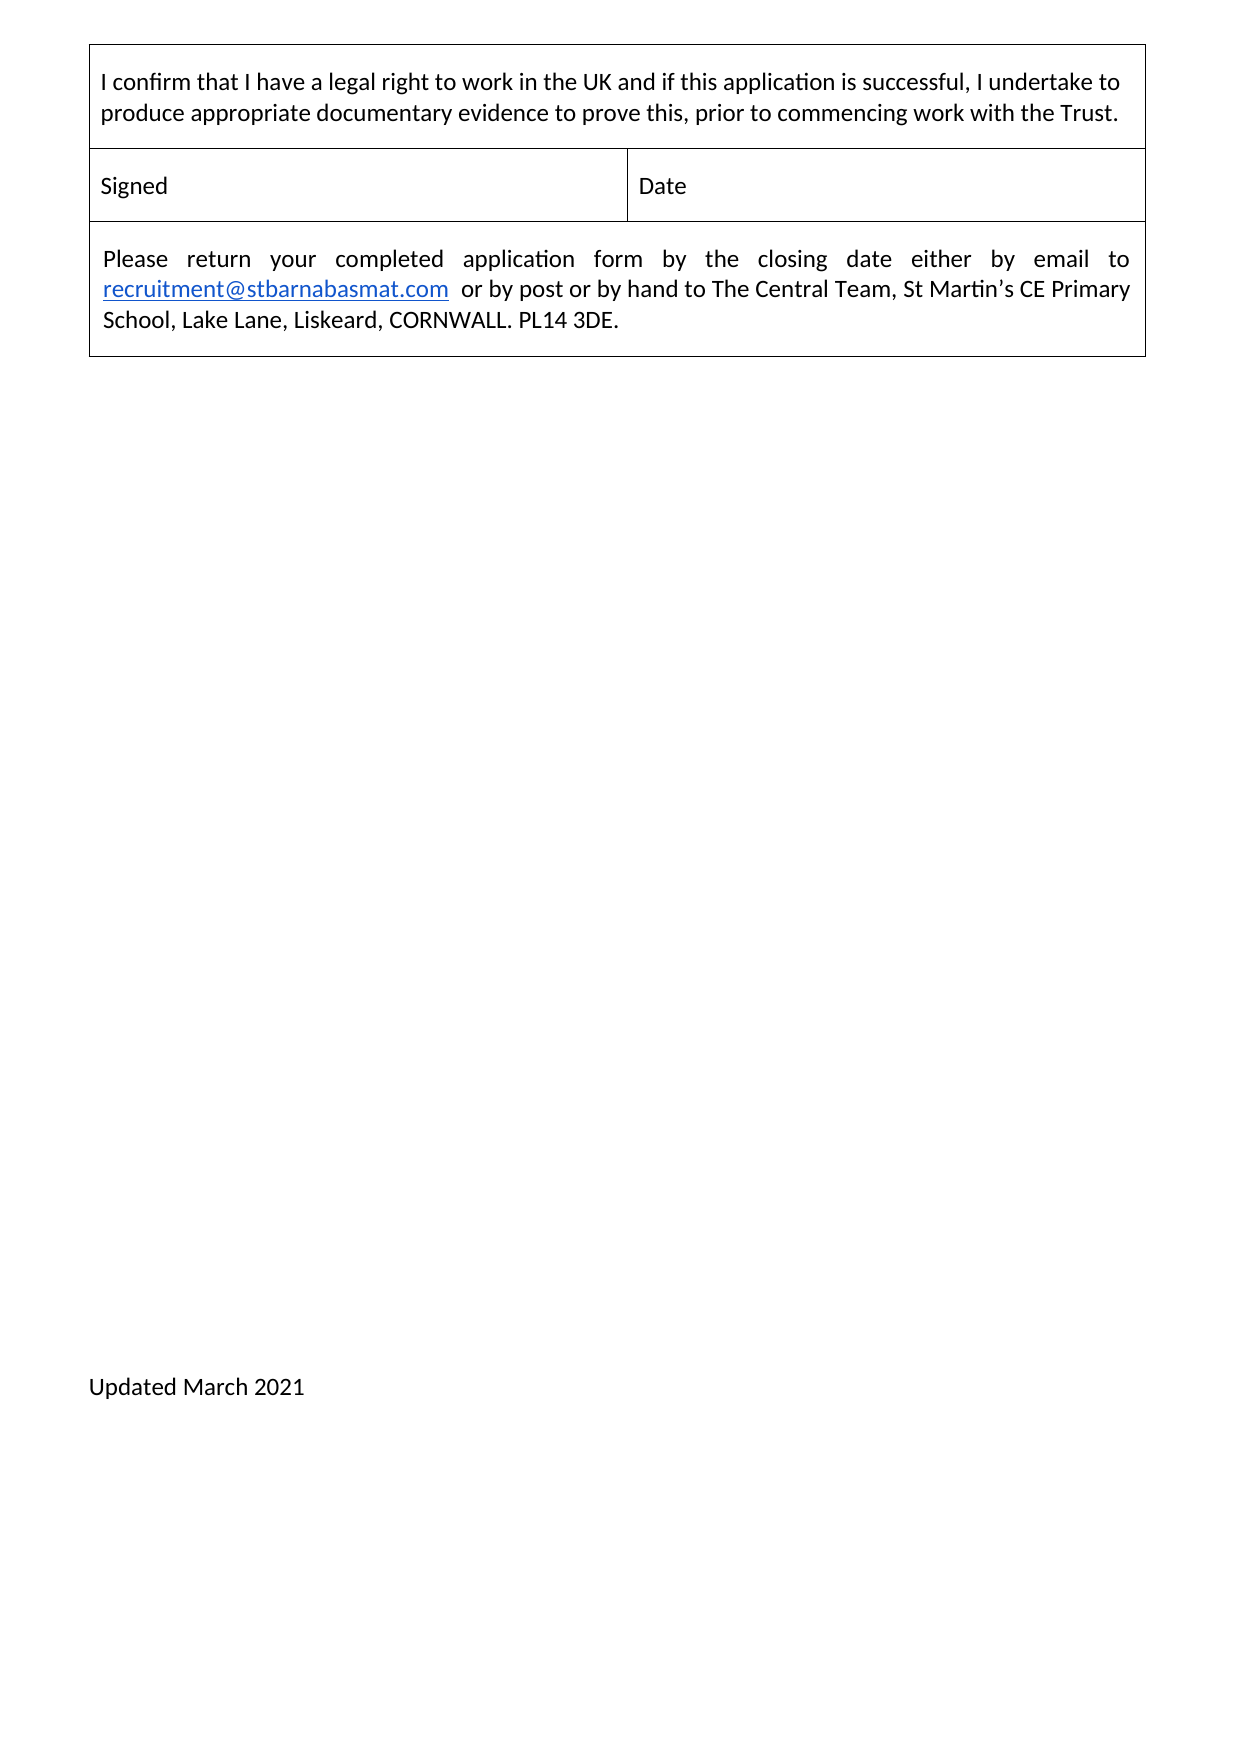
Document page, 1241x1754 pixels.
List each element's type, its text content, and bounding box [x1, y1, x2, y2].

text Updated March 2021 [89, 1371, 1152, 1401]
table_cell Please return your completed application form by the closing date either by email to recruitment@stbarnabasmat.com or by post or by hand to The Central Team, St Martin’s CE Primary School, Lake Lane, Liskeard, CORNWALL. PL14 3DE. [90, 222, 1145, 356]
table_cell Date [628, 149, 1145, 221]
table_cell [90, 45, 1145, 148]
table_cell Signed [90, 149, 627, 221]
